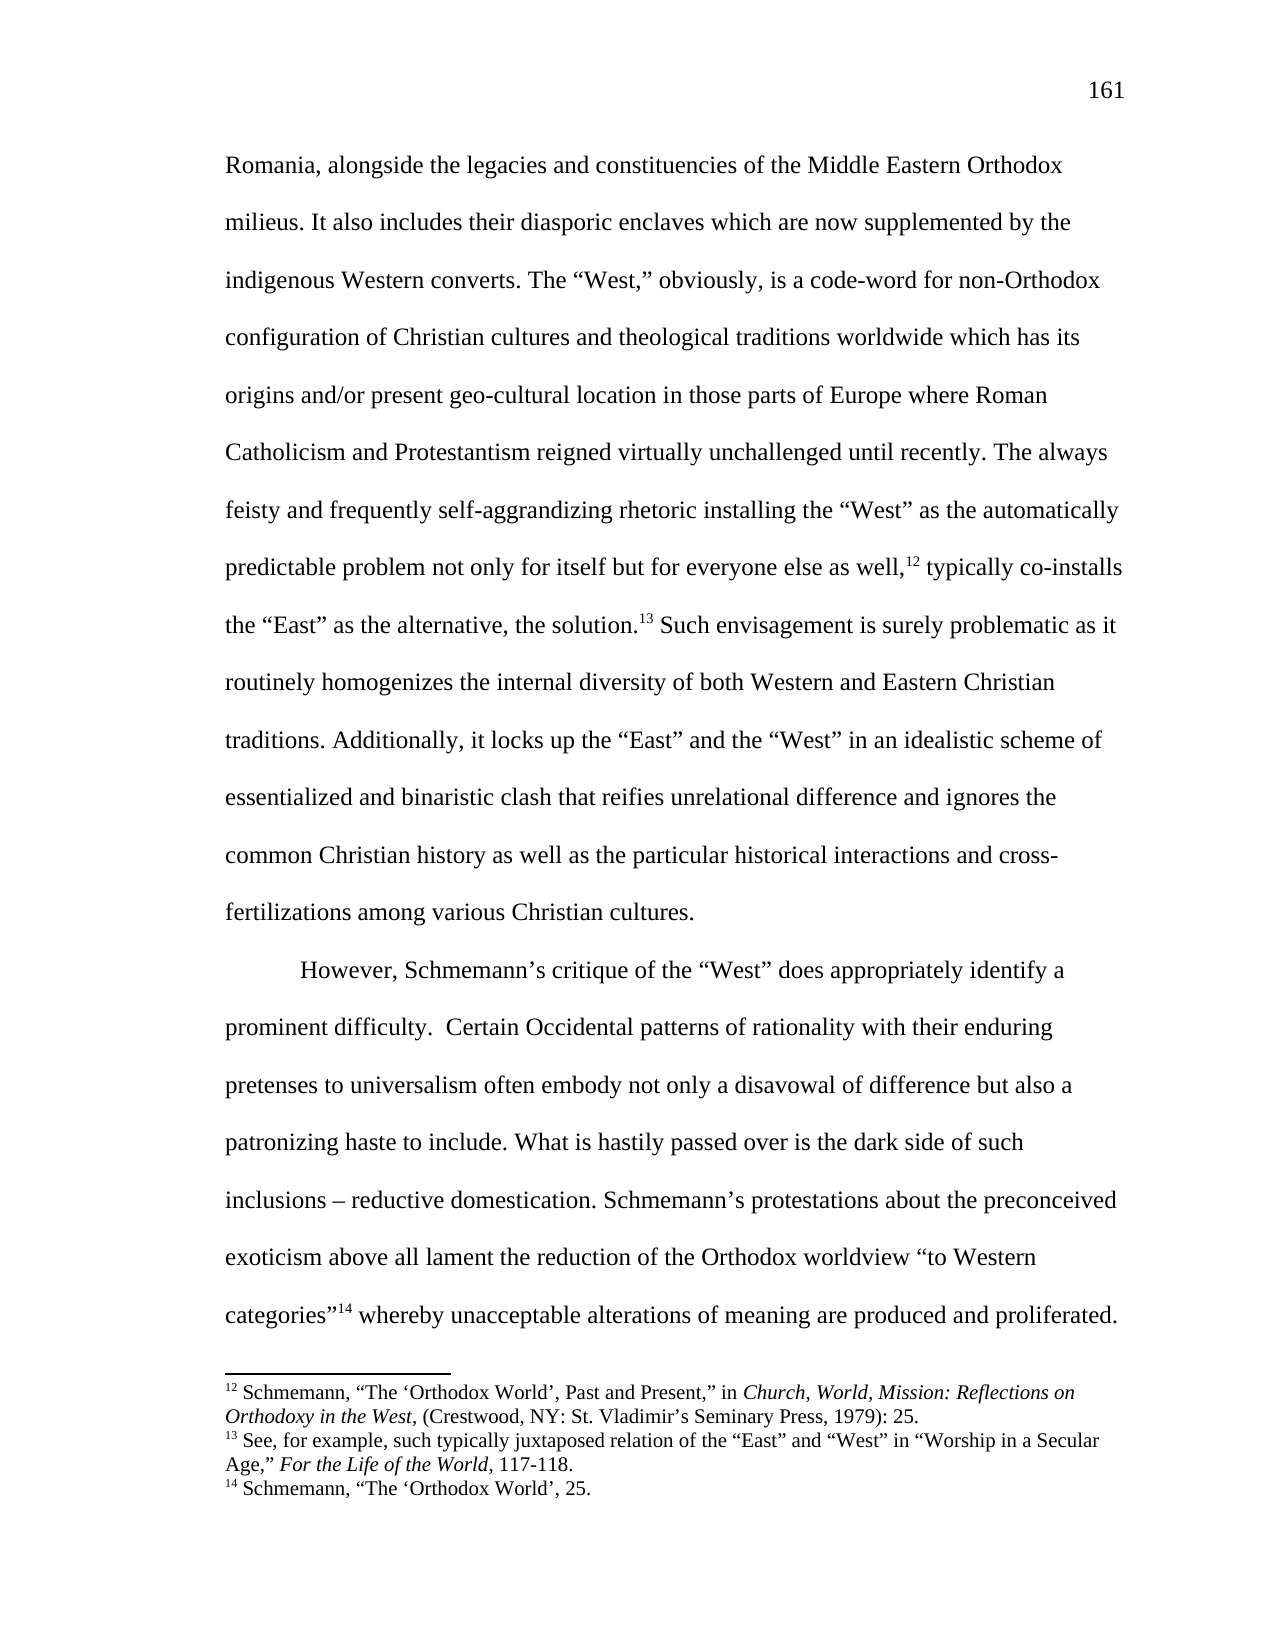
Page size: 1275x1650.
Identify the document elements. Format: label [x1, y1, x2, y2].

text [225, 150, 1125, 926]
text [225, 955, 1125, 1329]
